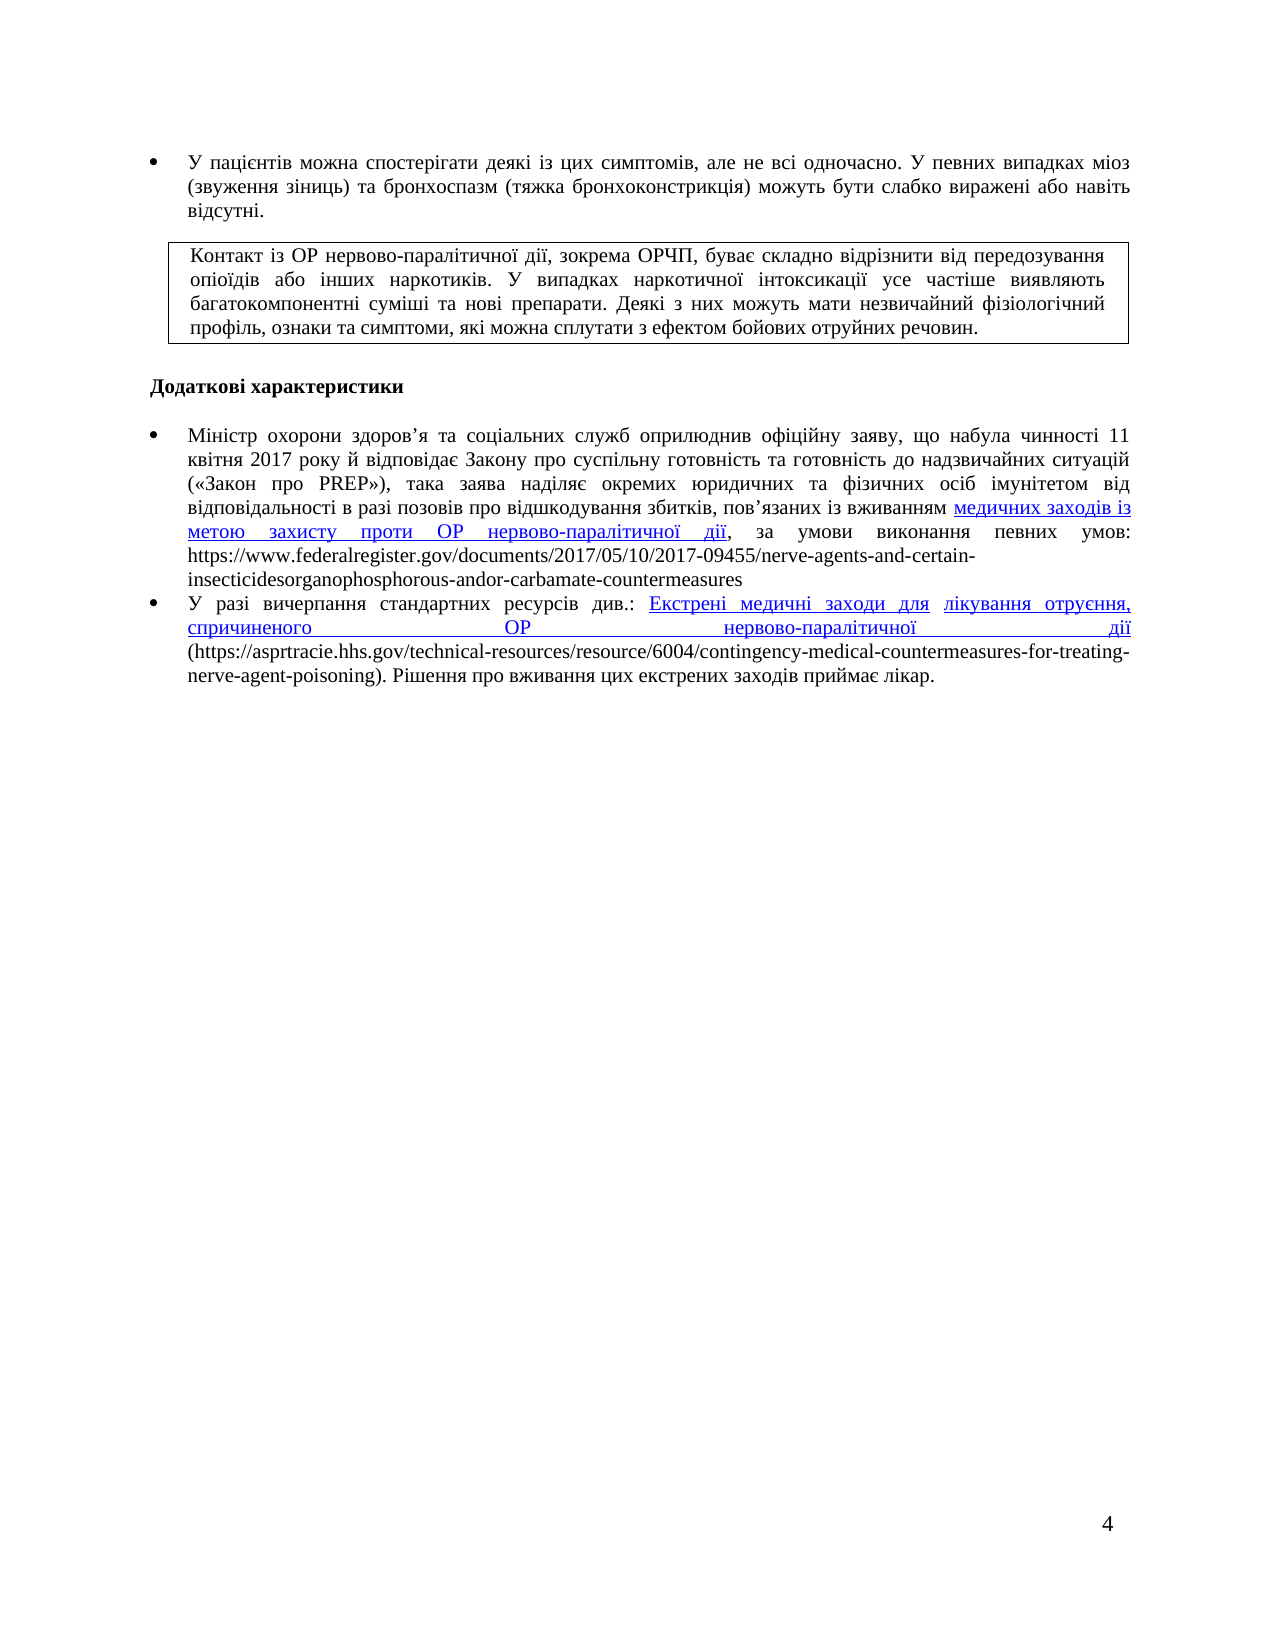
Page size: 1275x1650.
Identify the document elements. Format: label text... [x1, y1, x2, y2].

subtitle Додаткові характеристики [150, 374, 1177, 398]
list У разі вичерпання стандартних ресурсів див.: Екстрені медичні заходи для лікування отруєння, спричиненого ОР нервово-паралітичної дії (https://asprtracie.hhs.gov/technical-resources/resource/6004/contingency-medical-countermeasures-for-treating-nerve-agent-poisoning). Рішення про вживання цих екстрених заходів приймає лікар. [150, 591, 1131, 687]
table_header Контакт із ОР нервово-паралітичної дії, зокрема ОРЧП, буває складно відрізнити від передозування опіоїдів або інших наркотиків. У випадках наркотичної інтоксикації усе частіше виявляють багатокомпонентні суміші та нові препарати. Деякі з них можуть мати незвичайний фізіологічний профіль, ознаки та симптоми, які можна сплутати з ефектом бойових отруйних речовин. [169, 243, 1128, 343]
list Міністр охорони здоров’я та соціальних служб оприлюднив офіційну заяву, що набула чинності 11 квітня 2017 року й відповідає Закону про суспільну готовність та готовність до надзвичайних ситуацій («Закон про PREP»), така заява наділяє окремих юридичних та фізичних осіб імунітетом від відповідальності в разі позовів про відшкодування збитків, пов’язаних із вживанням медичних заходів із метою захисту проти ОР нервово-паралітичної дії, за умови виконання певних умов: https://www.federalregister.gov/documents/2017/05/10/2017-09455/nerve-agents-and-certain-insecticidesorganophosphorous-andor-carbamate-countermeasures [150, 423, 1131, 591]
list У пацієнтів можна спостерігати деякі із цих симптомів, але не всі одночасно. У певних випадках міоз (звуження зіниць) та бронхоспазм (тяжка бронхоконстрикція) можуть бути слабко виражені або навіть відсутні. [150, 150, 1131, 222]
